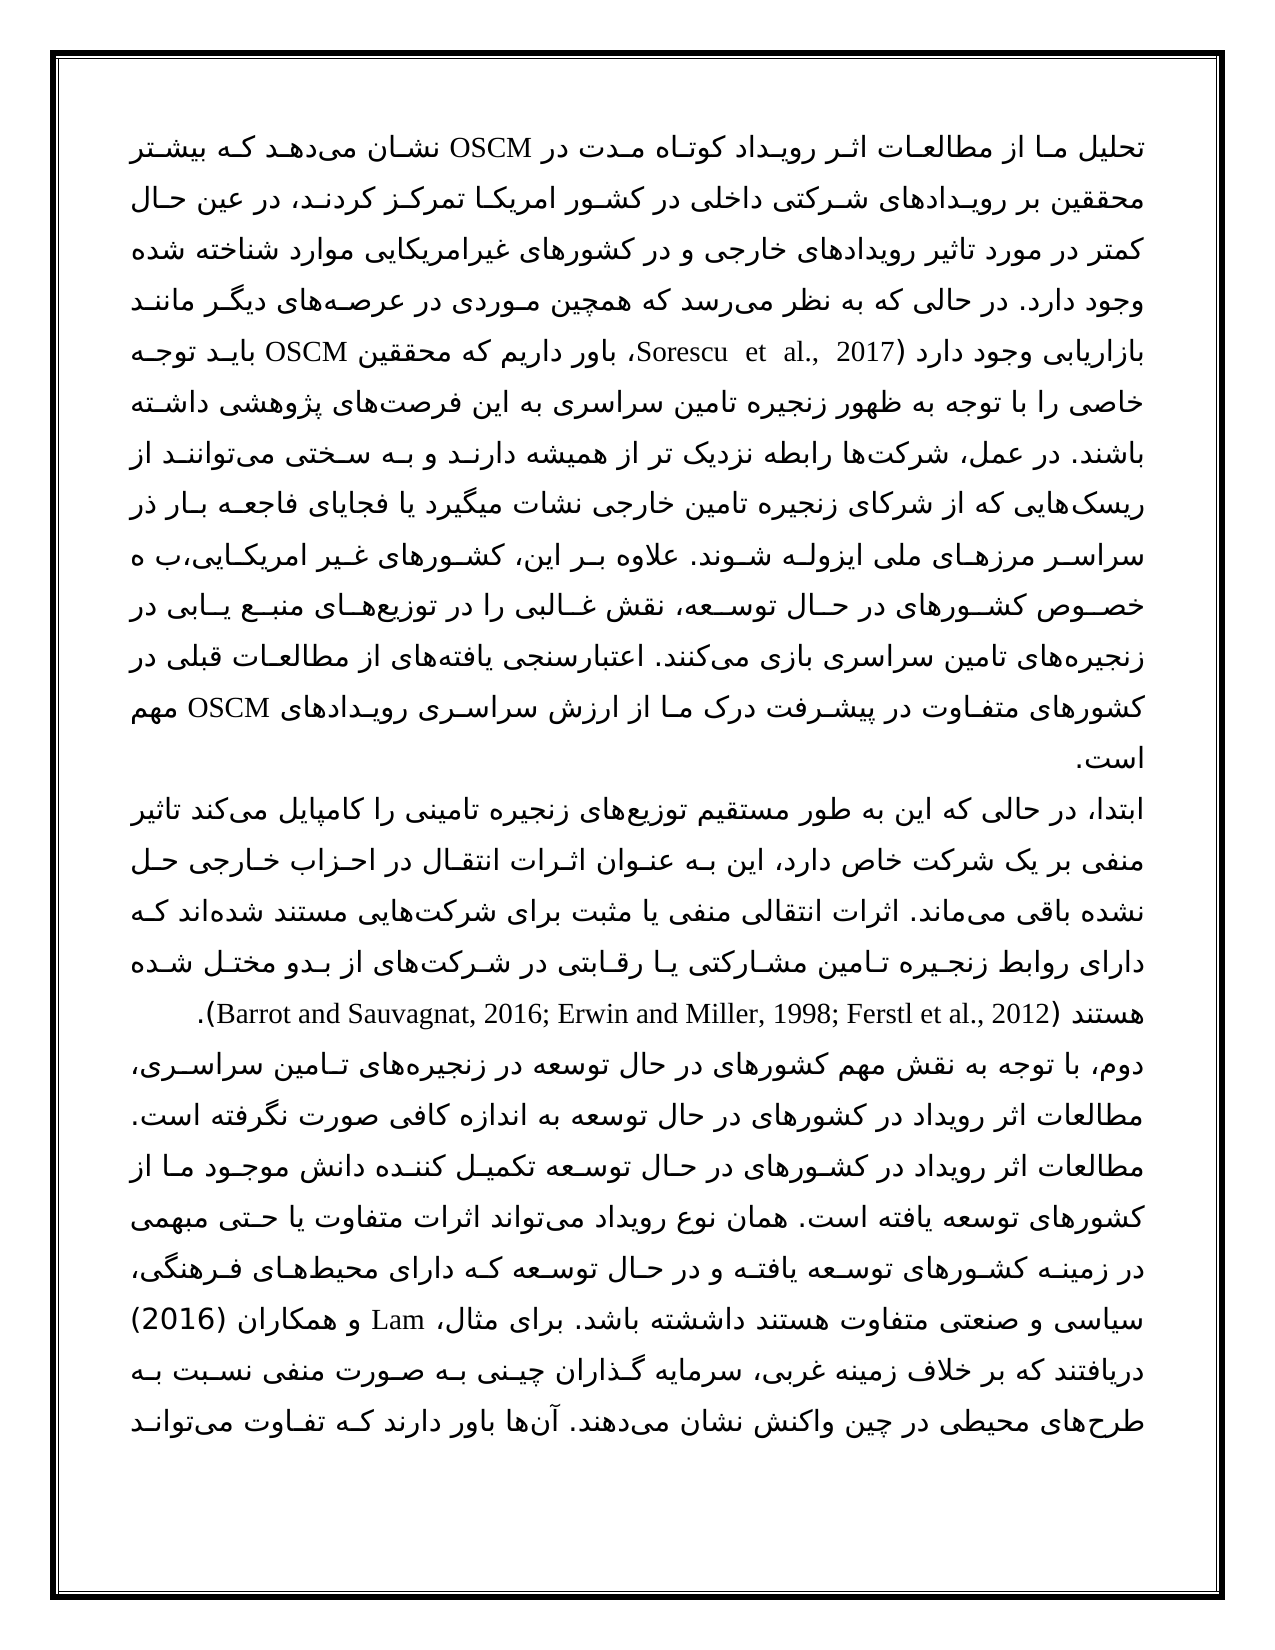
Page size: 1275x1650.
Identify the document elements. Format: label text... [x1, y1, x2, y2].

text تحلیل ما از مطالعات اثر رویداد کوتاه مدت در ‌OSCM نشان می‌دهد که بیشتر محققین بر رویدادهای شرکتی داخلی در کشور امریکا تمرکز کردند، در عین حال کمتر در مورد تاثیر رویدادهای خارجی و در کشورهای غیرامریکایی موارد شناخته شده وجود دارد. در حالی که به نظر می‌رسد که همچین موردی در عرصه‌های دیگر مانند بازاریابی وجود دارد (Sorescu et al., 2017، باور داریم که محققین ‌OSCM باید توجه خاصی را با توجه به ظهور زنجیره تامین سراسری به این فرصت‌های پژوهشی داشته باشند. در عمل، شرکت‌ها رابطه نزدیک تر از همیشه دارند و به سختی می‌توانند از ریسک‌هایی که از شرکای زنجیره تامین خارجی نشات میگیرد یا فجایای فاجعه بار ذر سراسر مرزهای ملی ایزوله شوند. علاوه بر این، کشورهای غیر امریکایی،ب ه خصوص کشورهای در حال توسعه، نقش غالبی را در توزیع‌های منبع یابی در زنجیره‌های تامین سراسری بازی می‌کنند. اعتبارسنجی یافته‌های از مطالعات قبلی در کشورهای متفاوت در پیشرفت درک ما از ارزش سراسری رویدادهای ‌OSCM مهم است. [130, 130, 1145, 776]
text ابتدا، در حالی که این به طور مستقیم توزیع‌های زنجیره تامینی را کامپایل می‌کند تاثیر منفی بر یک شرکت خاص دارد، این به عنوان اثرات انتقال در احزاب خارجی حل نشده باقی می‌ماند. اثرات انتقالی منفی یا مثبت برای شرکت‌هایی مستند شده‌اند که دارای روابط زنجیره تامین مشارکتی یا رقابتی در شرکت‌های از بدو مختل شده هستند (Barrot and Sauvagnat, 2016; Erwin and Miller, 1998; Ferstl et al., 2012). [130, 793, 1145, 1031]
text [130, 1048, 1145, 1438]
